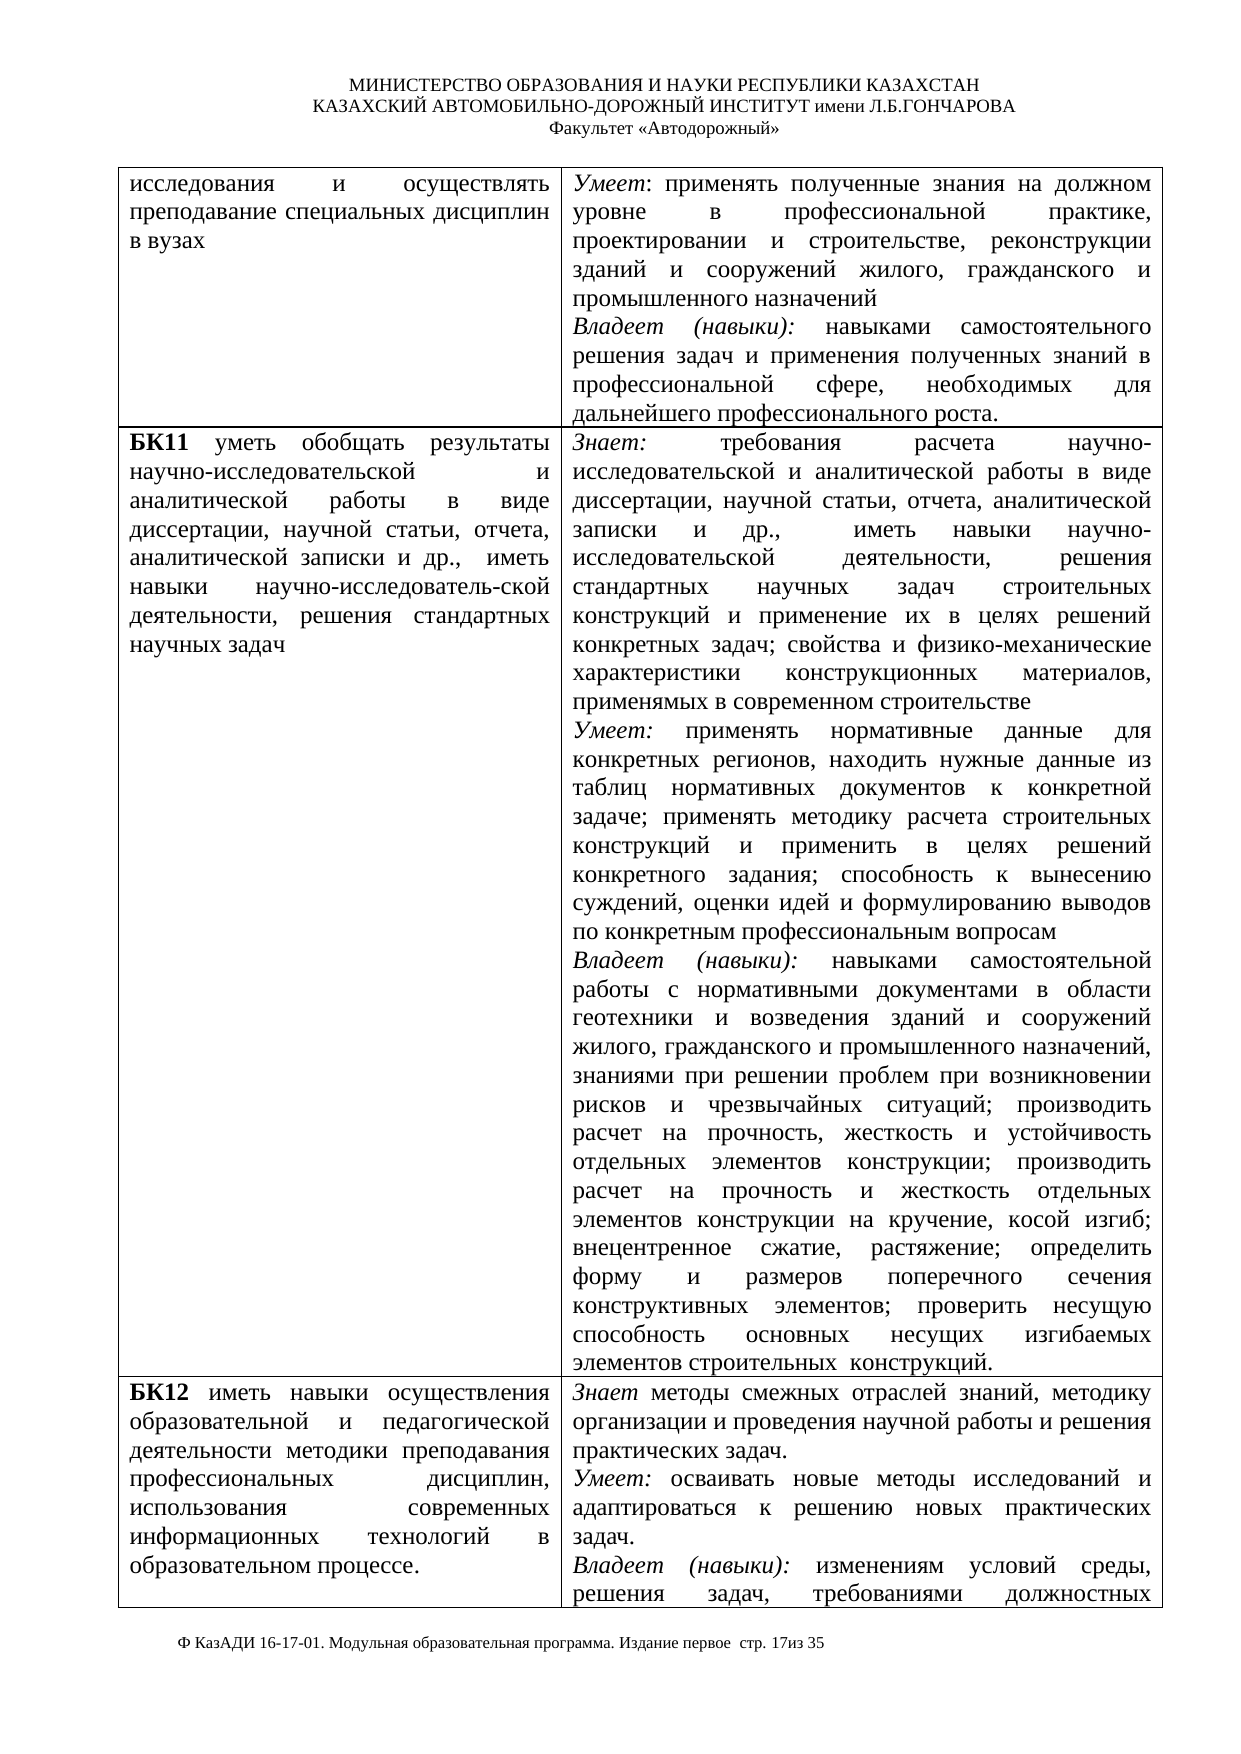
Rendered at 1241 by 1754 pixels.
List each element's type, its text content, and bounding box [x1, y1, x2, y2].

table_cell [119, 1377, 561, 1607]
table_cell БК11 уметь обобщать результаты научно-исследовательской и аналитической работы в виде диссертации, научной статьи, отчета, аналитической записки и др., иметь навыки научно-исследователь-ской деятельности, решения стандартных научных задач [119, 428, 561, 1376]
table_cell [562, 168, 1162, 426]
table_cell Знает: требования расчета научно-исследовательской и аналитической работы в виде диссертации, научной статьи, отчета, аналитической записки и др., иметь навыки научно-исследовательской деятельности, решения стандартных научных задач строительных конструкций и применение их в целях решений конкретных задач; свойства и физико-механические характеристики конструкционных материалов, применямых в современном строительстве Умеет: применять нормативные данные для конкретных регионов, находить нужные данные из таблиц нормативных документов к конкретной задаче; применять методику расчета строительных конструкций и применить в целях решений конкретного задания; способность к вынесению суждений, оценки идей и формулированию выводов по конкретным профессиональным вопросам Владеет (навыки): навыками самостоятельной работы с нормативными документами в области геотехники и возведения зданий и сооружений жилого, гражданского и промышленного назначений, знаниями при решении проблем при возникновении рисков и чрезвычайных ситуаций; производить расчет на прочность, жесткость и устойчивость отдельных элементов конструкции; производить расчет на прочность и жесткость отдельных элементов конструкции на кручение, косой изгиб; внецентренное сжатие, растяжение; определить форму и размеров поперечного сечения конструктивных элементов; проверить несущую способность основных несущих изгибаемых элементов строительных конструкций. [562, 428, 1162, 1376]
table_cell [119, 168, 561, 426]
